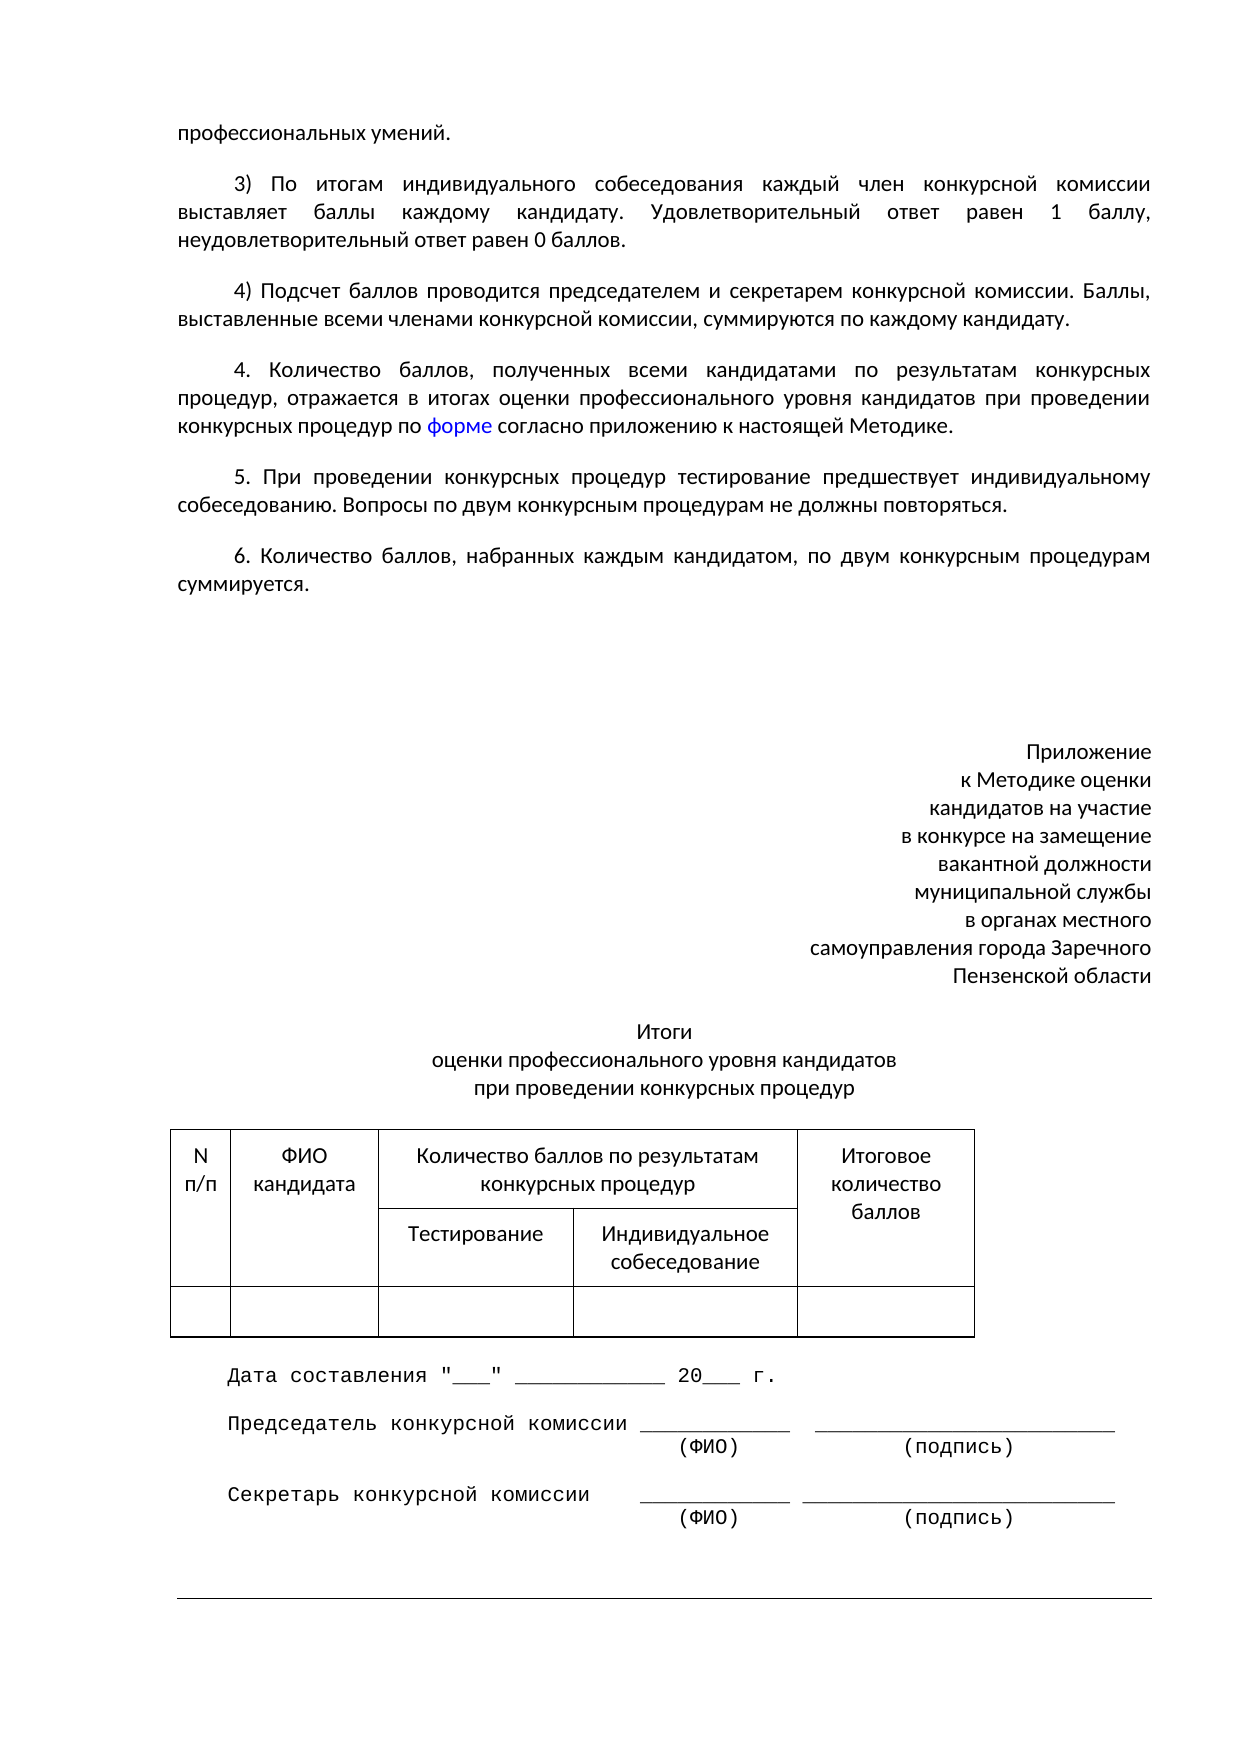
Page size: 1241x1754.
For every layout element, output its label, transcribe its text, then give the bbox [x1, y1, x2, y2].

table_cell [171, 1287, 230, 1336]
table_cell Тестирование [379, 1209, 573, 1286]
table_header Количество баллов по результатам конкурсных процедур [379, 1130, 797, 1208]
table_cell [231, 1287, 378, 1336]
table_cell [379, 1287, 573, 1336]
table_cell [798, 1287, 974, 1336]
text муниципальной службы [177, 877, 1152, 905]
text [177, 118, 1152, 146]
text 4) Подсчет баллов проводится председателем и секретарем конкурсной комиссии. Баллы, выставленные всеми членами конкурсной комиссии, суммируются по каждому кандидату. [177, 276, 1152, 332]
text Председатель конкурсной комиссии ____________ ________________________ [177, 1413, 1152, 1436]
text Секретарь конкурсной комиссии ____________ _________________________ [177, 1484, 1152, 1507]
table_header ФИО кандидата [231, 1130, 378, 1286]
table_cell [574, 1287, 797, 1336]
text кандидатов на участие [177, 793, 1152, 821]
text 5. При проведении конкурсных процедур тестирование предшествует индивидуальному собеседованию. Вопросы по двум конкурсным процедурам не должны повторяться. [177, 462, 1152, 518]
table_cell Индивидуальное собеседование [574, 1209, 797, 1286]
table_header N п/п [171, 1130, 230, 1286]
text самоуправления города Заречного [177, 933, 1152, 961]
table_header Итоговое количество баллов [798, 1130, 974, 1286]
text в органах местного [177, 905, 1152, 933]
text к Методике оценки [177, 765, 1152, 793]
text 4. Количество баллов, полученных всеми кандидатами по результатам конкурсных процедур, отражается в итогах оценки профессионального уровня кандидатов при проведении конкурсных процедур по форме согласно приложению к настоящей Методике. [177, 355, 1152, 439]
text Итоги [177, 1017, 1152, 1045]
text Дата составления "___" ____________ 20___ г. [177, 1365, 1152, 1389]
text оценки профессионального уровня кандидатов [177, 1045, 1152, 1073]
text Приложение [177, 737, 1152, 765]
text Пензенской области [177, 961, 1152, 989]
text (ФИО) (подпись) [177, 1436, 1152, 1460]
text при проведении конкурсных процедур [177, 1073, 1152, 1101]
text 6. Количество баллов, набранных каждым кандидатом, по двум конкурсным процедурам суммируется. [177, 541, 1152, 597]
text (ФИО) (подпись) [177, 1507, 1152, 1531]
text 3) По итогам индивидуального собеседования каждый член конкурсной комиссии выставляет баллы каждому кандидату. Удовлетворительный ответ равен 1 баллу, неудовлетворительный ответ равен 0 баллов. [177, 169, 1152, 253]
text в конкурсе на замещение [177, 821, 1152, 849]
text вакантной должности [177, 849, 1152, 877]
